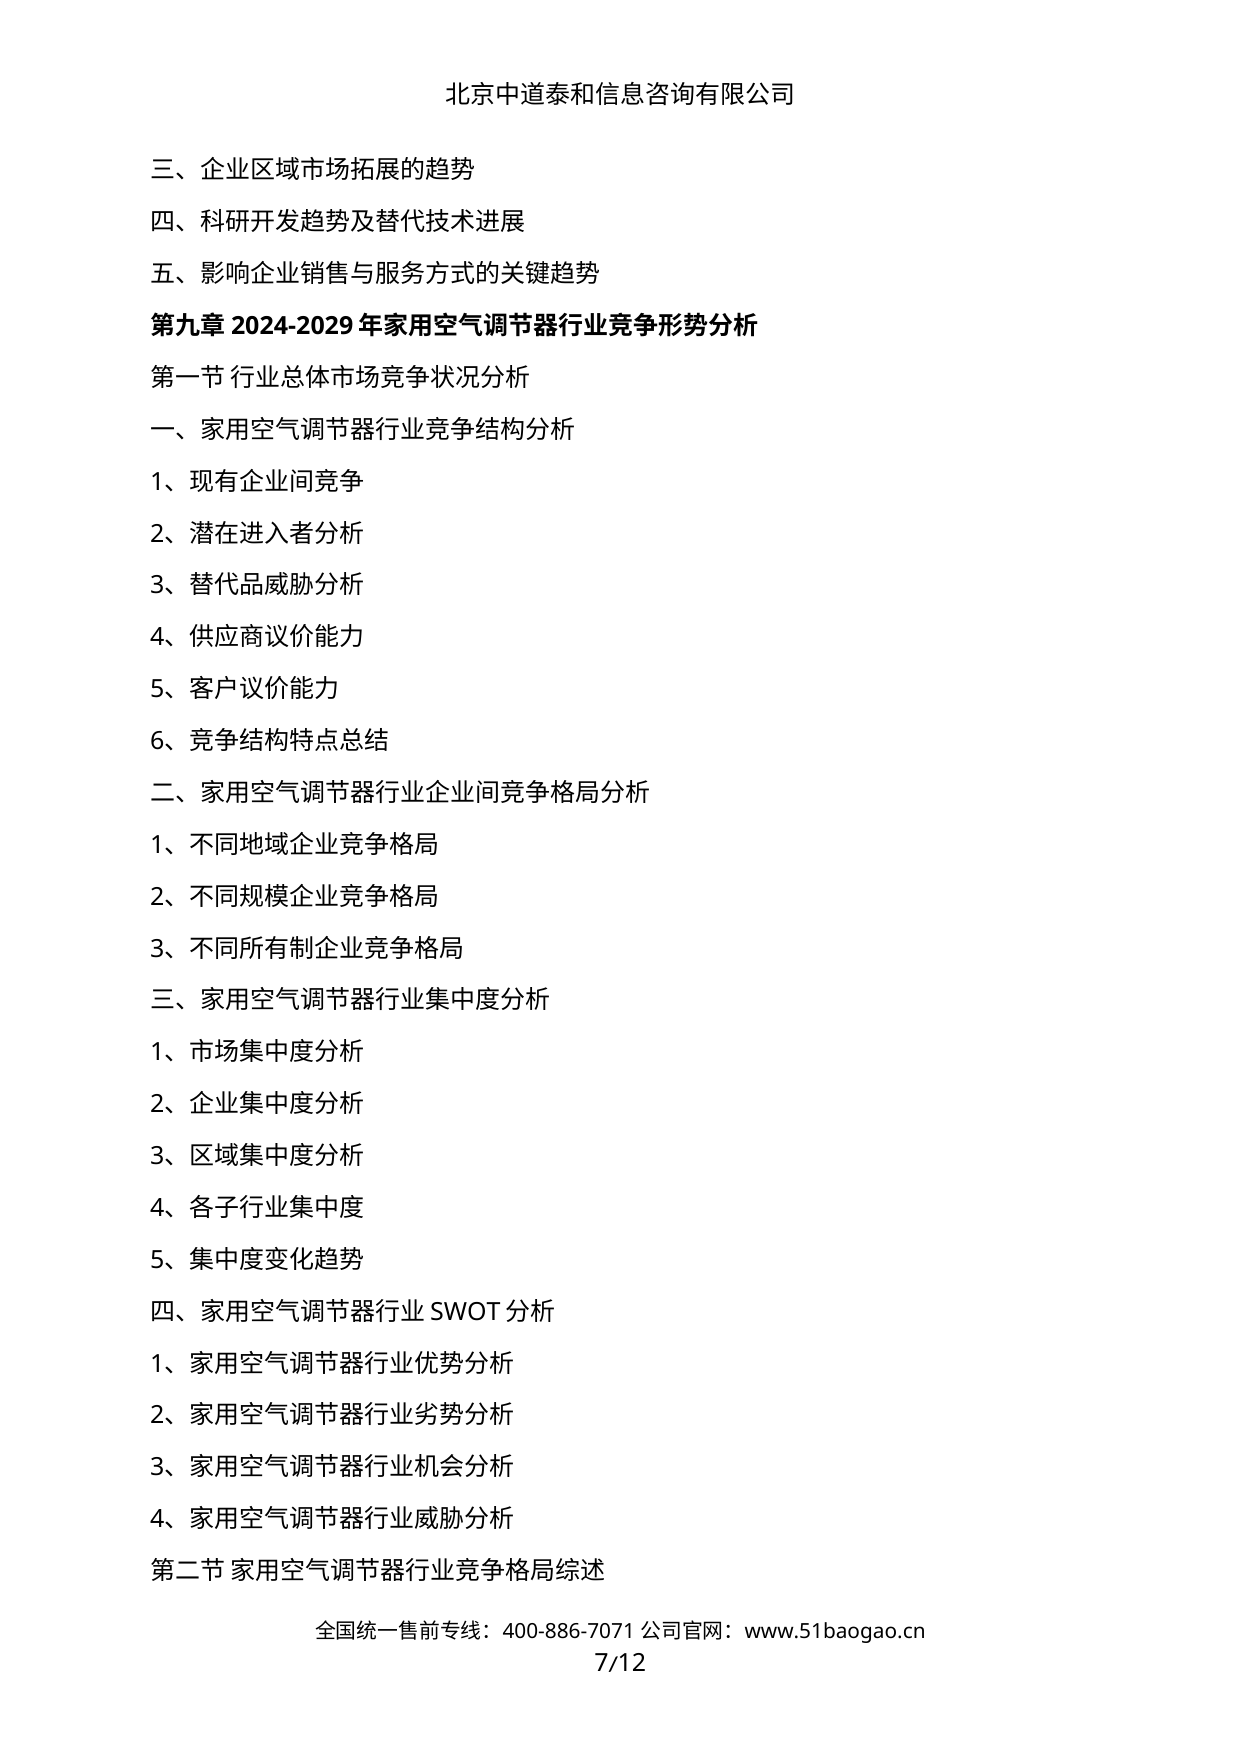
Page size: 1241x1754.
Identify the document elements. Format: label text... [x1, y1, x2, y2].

text 3、替代品威胁分析 [150, 565, 1090, 601]
text 5、集中度变化趋势 [150, 1239, 1090, 1276]
text 2、不同规模企业竞争格局 [150, 876, 1090, 912]
text 五、影响企业销售与服务方式的关键趋势 [150, 254, 1090, 290]
text 三、家用空气调节器行业集中度分析 [150, 980, 1090, 1016]
text 5、客户议价能力 [150, 669, 1090, 705]
text 3、区域集中度分析 [150, 1136, 1090, 1172]
text 1、不同地域企业竞争格局 [150, 824, 1090, 861]
text 2、家用空气调节器行业劣势分析 [150, 1395, 1090, 1431]
text 第一节 行业总体市场竞争状况分析 [150, 357, 1090, 394]
text 4、供应商议价能力 [150, 617, 1090, 653]
text 4、各子行业集中度 [150, 1187, 1090, 1224]
text 3、不同所有制企业竞争格局 [150, 928, 1090, 964]
text 三、企业区域市场拓展的趋势 [150, 150, 1090, 186]
text 4、家用空气调节器行业威胁分析 [150, 1499, 1090, 1535]
text 3、家用空气调节器行业机会分析 [150, 1447, 1090, 1483]
text 2、企业集中度分析 [150, 1084, 1090, 1120]
text 1、市场集中度分析 [150, 1032, 1090, 1068]
text 1、现有企业间竞争 [150, 461, 1090, 497]
text 一、家用空气调节器行业竞争结构分析 [150, 409, 1090, 446]
text 1、家用空气调节器行业优势分析 [150, 1343, 1090, 1379]
text 2、潜在进入者分析 [150, 513, 1090, 549]
text 第九章 2024-2029年家用空气调节器行业竞争形势分析 [150, 306, 1090, 342]
text 6、竞争结构特点总结 [150, 721, 1090, 757]
text 第二节 家用空气调节器行业竞争格局综述 [150, 1551, 1090, 1587]
text 四、家用空气调节器行业SWOT分析 [150, 1291, 1090, 1327]
text 二、家用空气调节器行业企业间竞争格局分析 [150, 772, 1090, 809]
text 四、科研开发趋势及替代技术进展 [150, 202, 1090, 238]
